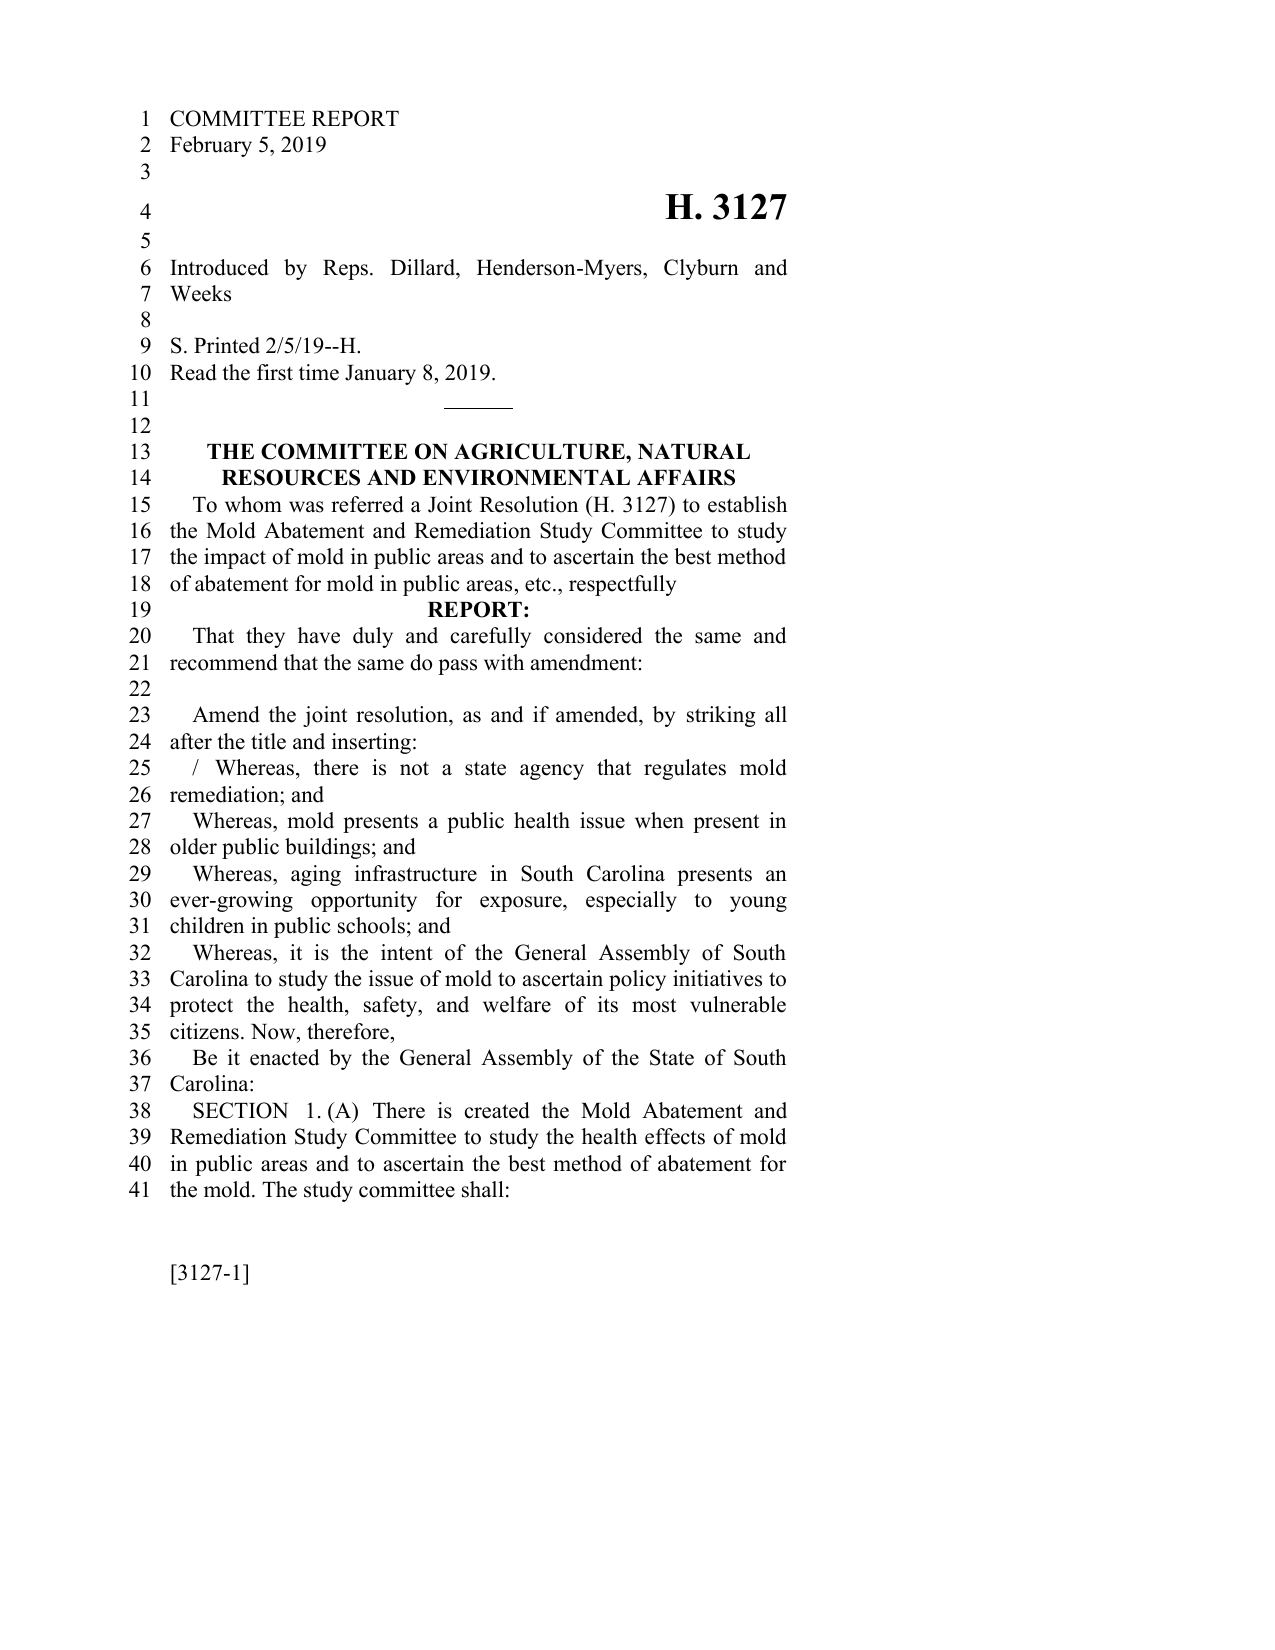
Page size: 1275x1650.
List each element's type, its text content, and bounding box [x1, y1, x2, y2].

text Whereas, aging infrastructure in South Carolina presents an ever-growing opportunity for exposure, especially to young children in public schools; and [169, 860, 787, 939]
text THE COMMITTEE ON AGRICULTURE, NATURAL [169, 438, 787, 464]
text Whereas, it is the intent of the General Assembly of South Carolina to study the issue of mold to ascertain policy initiatives to protect the health, safety, and welfare of its most vulnerable citizens. Now, therefore, [169, 939, 787, 1044]
text Amend the joint resolution, as and if amended, by striking all after the title and inserting: [169, 702, 787, 754]
text Be it enacted by the General Assembly of the State of South Carolina: [169, 1044, 787, 1097]
text COMMITTEE REPORT [169, 105, 787, 131]
text / Whereas, there is not a state agency that regulates mold remediation; and [169, 754, 787, 807]
text S. Printed 2/5/19--H. [169, 333, 787, 359]
text Read the first time January 8, 2019. [169, 359, 787, 385]
text SECTION 1. (A) There is created the Mold Abatement and Remediation Study Committee to study the health effects of mold in public areas and to ascertain the best method of abatement for the mold. The study committee shall: [169, 1097, 787, 1202]
text REPORT: [169, 596, 787, 622]
text Whereas, mold presents a public health issue when present in older public buildings; and [169, 807, 787, 860]
text February 5, 2019 [169, 131, 787, 158]
text RESOURCES AND ENVIRONMENTAL AFFAIRS [169, 464, 787, 491]
text That they have duly and carefully considered the same and recommend that the same do pass with amendment: [169, 622, 787, 675]
text Introduced by Reps. Dillard, Henderson-Myers, Clyburn and Weeks [169, 253, 787, 306]
text To whom was referred a Joint Resolution (H. 3127) to establish the Mold Abatement and Remediation Study Committee to study the impact of mold in public areas and to ascertain the best method of abatement for mold in public areas, etc., respectfully [169, 491, 787, 596]
text H. 3127 [169, 184, 787, 227]
